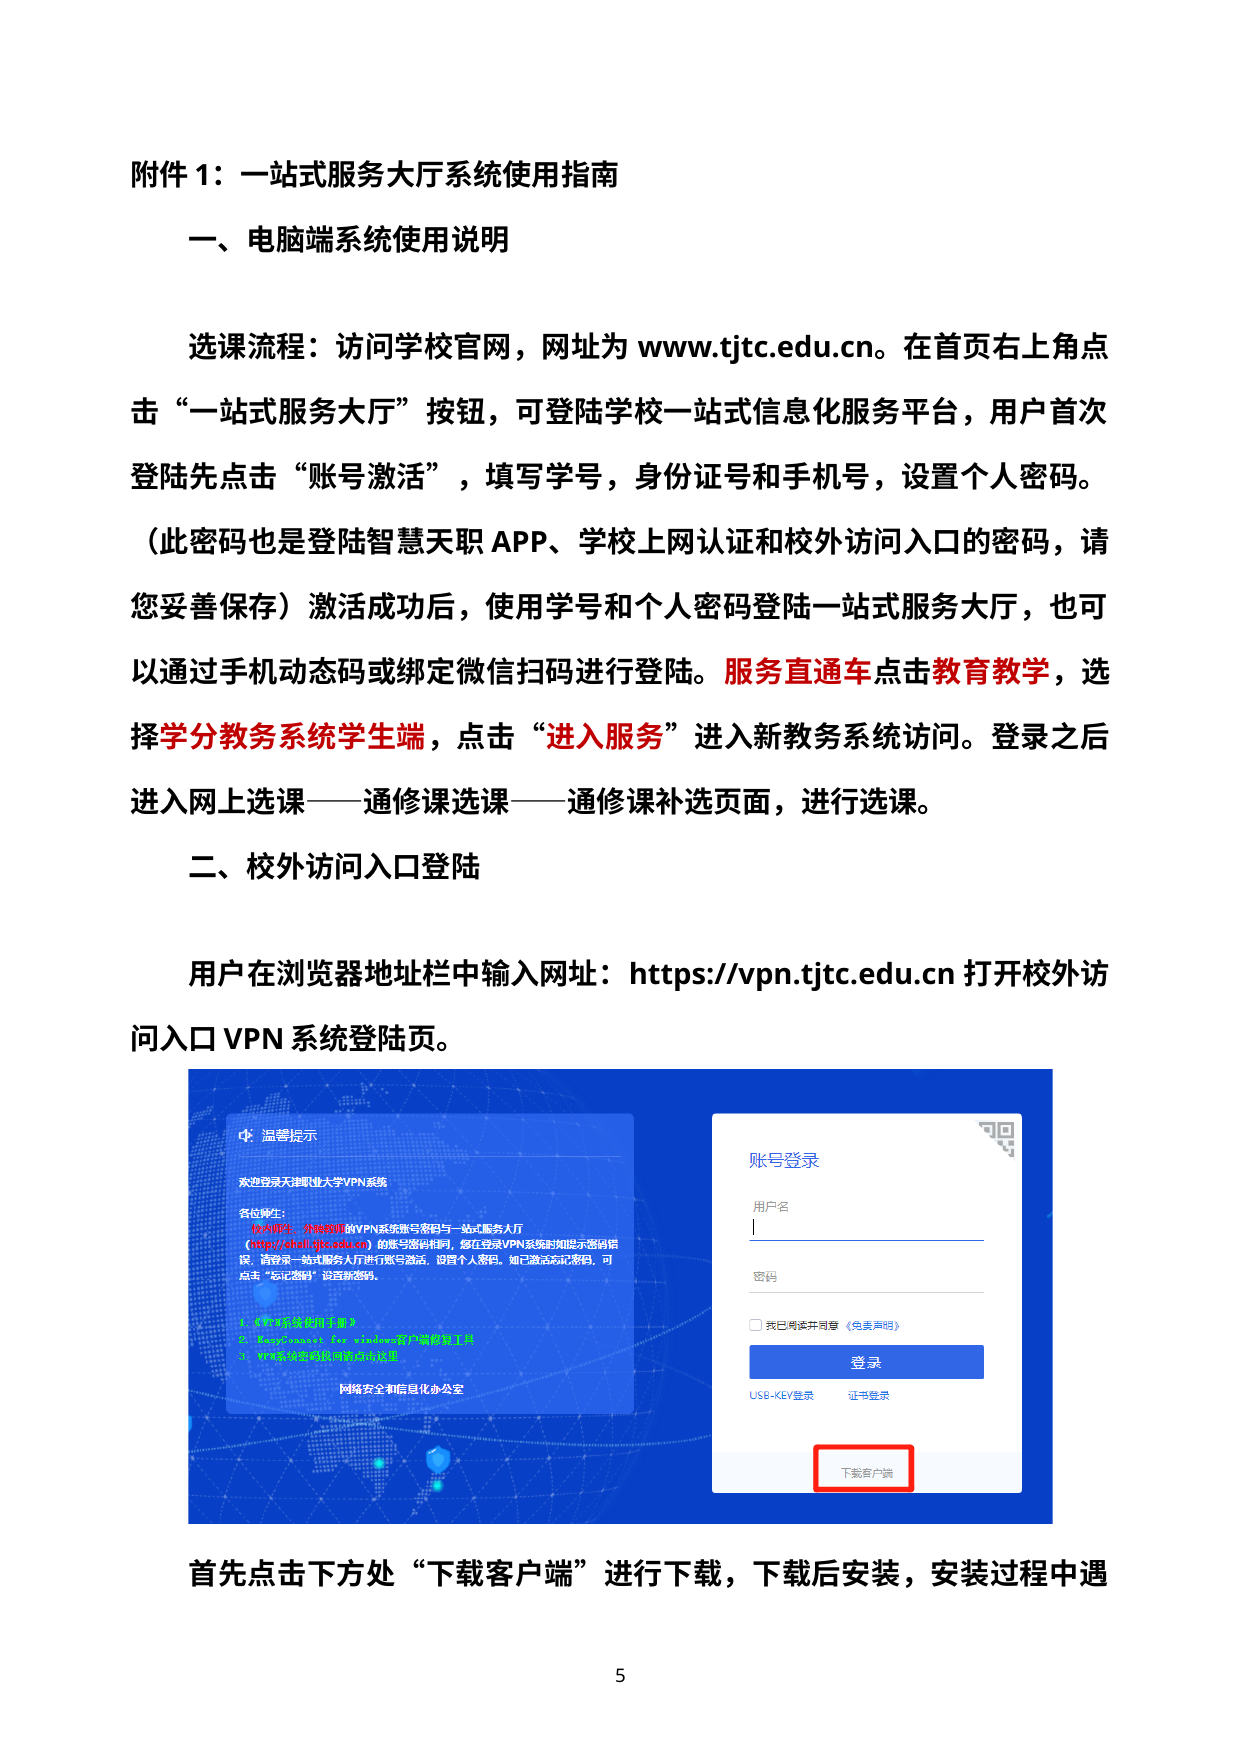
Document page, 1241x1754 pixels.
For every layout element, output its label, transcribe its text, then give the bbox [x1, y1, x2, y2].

text 一、电脑端系统使用说明 [130, 205, 1110, 270]
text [130, 1539, 1110, 1604]
text 二、校外访问入口登陆 [130, 832, 1110, 897]
text 用户在浏览器地址栏中输入网址：https://vpn.tjtc.edu.cn 打开校外访问入口VPN系统登陆页。 [130, 939, 1110, 1069]
picture [188, 1069, 1053, 1524]
text 附件1：一站式服务大厅系统使用指南 [130, 140, 1110, 205]
text 选课流程：访问学校官网，网址为www.tjtc.edu.cn。在首页右上角点击“一站式服务大厅”按钮，可登陆学校一站式信息化服务平台，用户首次登陆先点击“账号激活”，填写学号，身份证号和手机号，设置个人密码。（此密码也是登陆智慧天职APP、学校上网认证和校外访问入口的密码，请您妥善保存）激活成功后，使用学号和个人密码登陆一站式服务大厅，也可以通过手机动态码或绑定微信扫码进行登陆。服务直通车点击教育教学，选择学分教务系统学生端，点击“进入服务”进入新教务系统访问。登录之后进入网上选课——通修课选课——通修课补选页面，进行选课。 [130, 312, 1110, 832]
